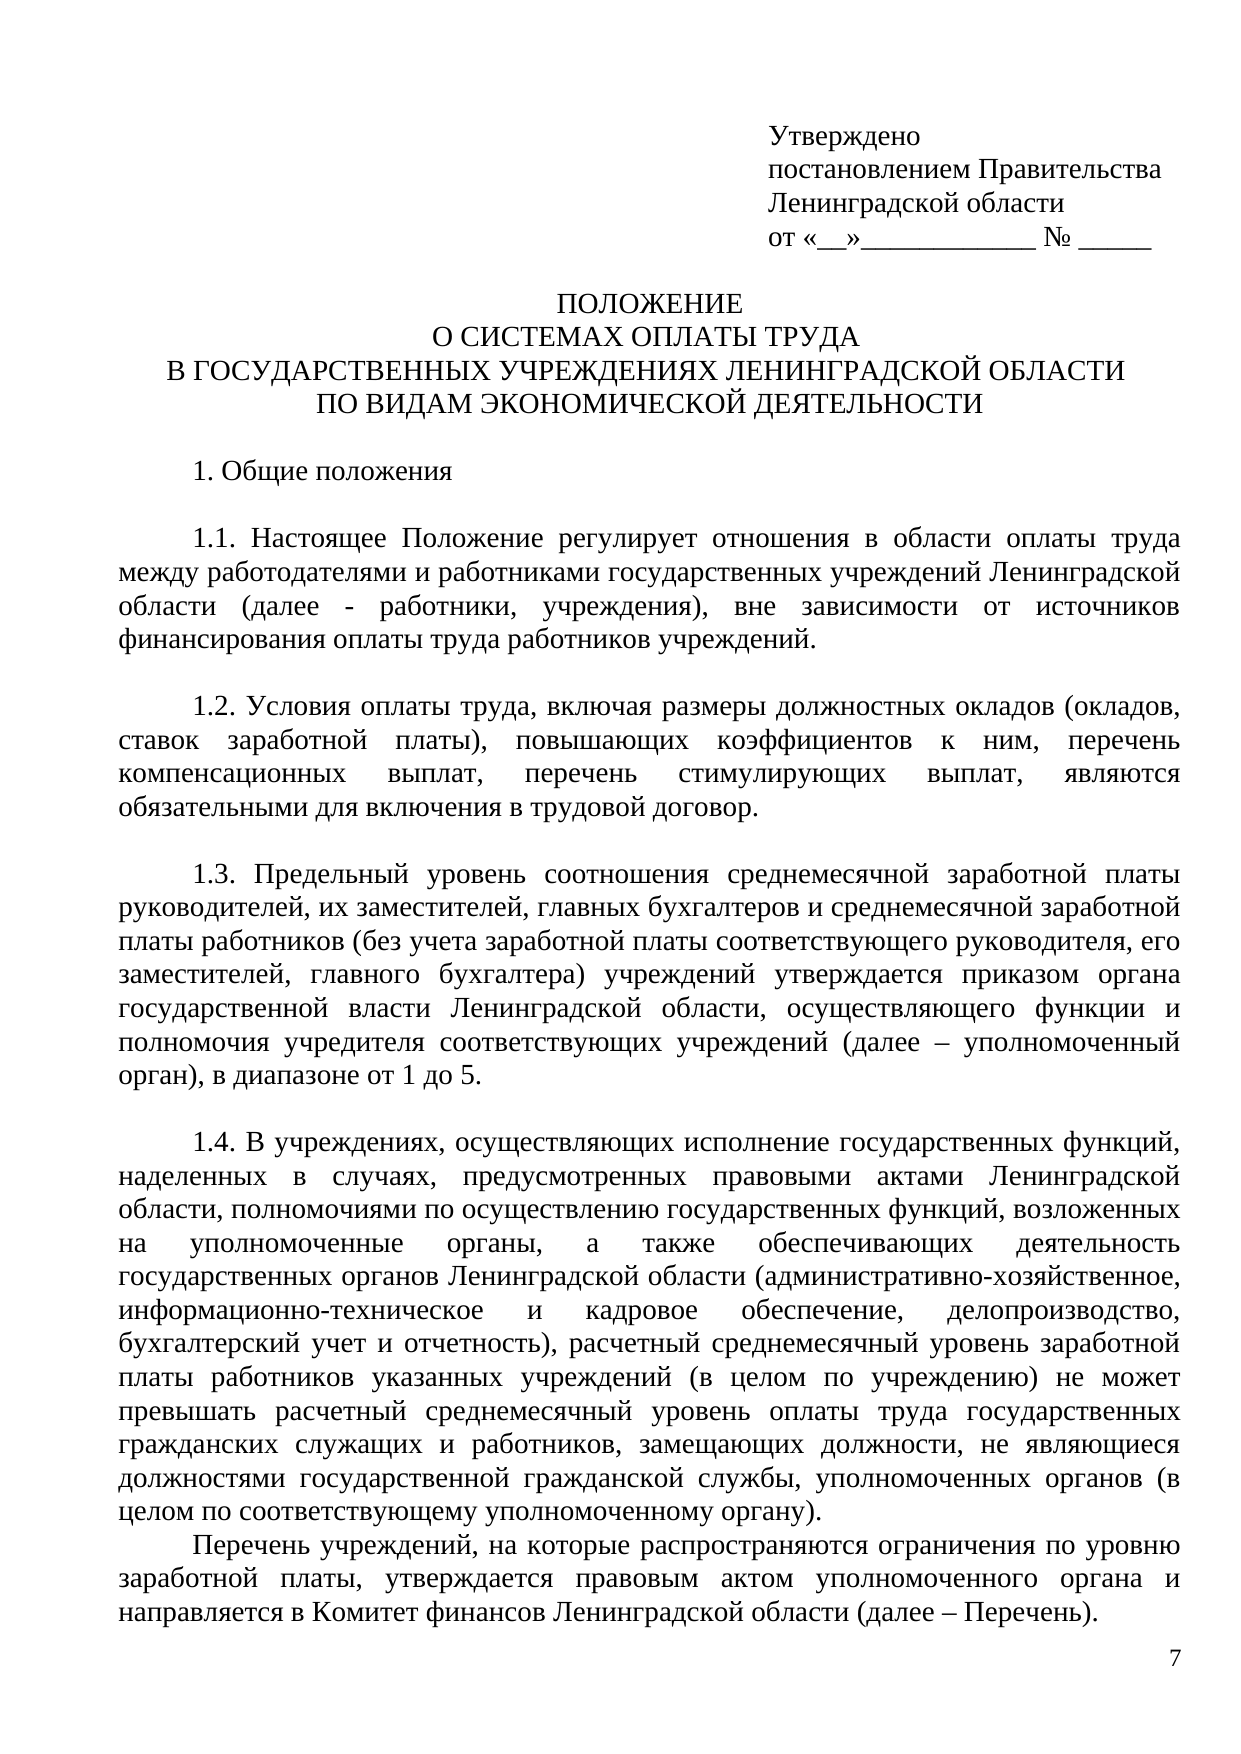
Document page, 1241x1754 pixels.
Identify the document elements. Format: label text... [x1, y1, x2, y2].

text от «__»____________ № _____ [768, 219, 1181, 252]
text 1.2. Условия оплаты труда, включая размеры должностных окладов (окладов, ставок заработной платы), повышающих коэффициентов к ним, перечень компенсационных выплат, перечень стимулирующих выплат, являются обязательными для включения в трудовой договор. [118, 688, 1181, 822]
text Перечень учреждений, на которые распространяются ограничения по уровню заработной платы, утверждается правовым актом уполномоченного органа и направляется в Комитет финансов Ленинградской области (далее – Перечень). [118, 1527, 1181, 1627]
text 1.4. В учреждениях, осуществляющих исполнение государственных функций, наделенных в случаях, предусмотренных правовыми актами Ленинградской области, полномочиями по осуществлению государственных функций, возложенных на уполномоченные органы, а также обеспечивающих деятельность государственных органов Ленинградской области (административно-хозяйственное, информационно-техническое и кадровое обеспечение, делопроизводство, бухгалтерский учет и отчетность), расчетный среднемесячный уровень заработной платы работников указанных учреждений (в целом по учреждению) не может превышать расчетный среднемесячный уровень оплаты труда государственных гражданских служащих и работников, замещающих должности, не являющиеся должностями государственной гражданской службы, уполномоченных органов (в целом по соответствующему уполномоченному органу). [118, 1124, 1181, 1527]
text 1.3. Предельный уровень соотношения среднемесячной заработной платы руководителей, их заместителей, главных бухгалтеров и среднемесячной заработной платы работников (без учета заработной платы соответствующего руководителя, его заместителей, главного бухгалтера) учреждений утверждается приказом органа государственной власти Ленинградской области, осуществляющего функции и полномочия учредителя соответствующих учреждений (далее – уполномоченный орган), в диапазоне от 1 до 5. [118, 856, 1181, 1091]
subtitle 1. Общие положения [118, 453, 1181, 487]
text ПОЛОЖЕНИЕ [118, 286, 1181, 319]
text Ленинградской области [768, 185, 1181, 219]
text О СИСТЕМАХ ОПЛАТЫ ТРУДА В ГОСУДАРСТВЕННЫХ УЧРЕЖДЕНИЯХ ЛЕНИНГРАДСКОЙ ОБЛАСТИ ПО ВИДАМ ЭКОНОМИЧЕСКОЙ ДЕЯТЕЛЬНОСТИ [118, 319, 1181, 420]
text постановлением Правительства [768, 152, 1181, 185]
text 1.1. Настоящее Положение регулирует отношения в области оплаты труда между работодателями и работниками государственных учреждений Ленинградской области (далее - работники, учреждения), вне зависимости от источников финансирования оплаты труда работников учреждений. [118, 521, 1181, 655]
text Утверждено [768, 118, 1181, 152]
